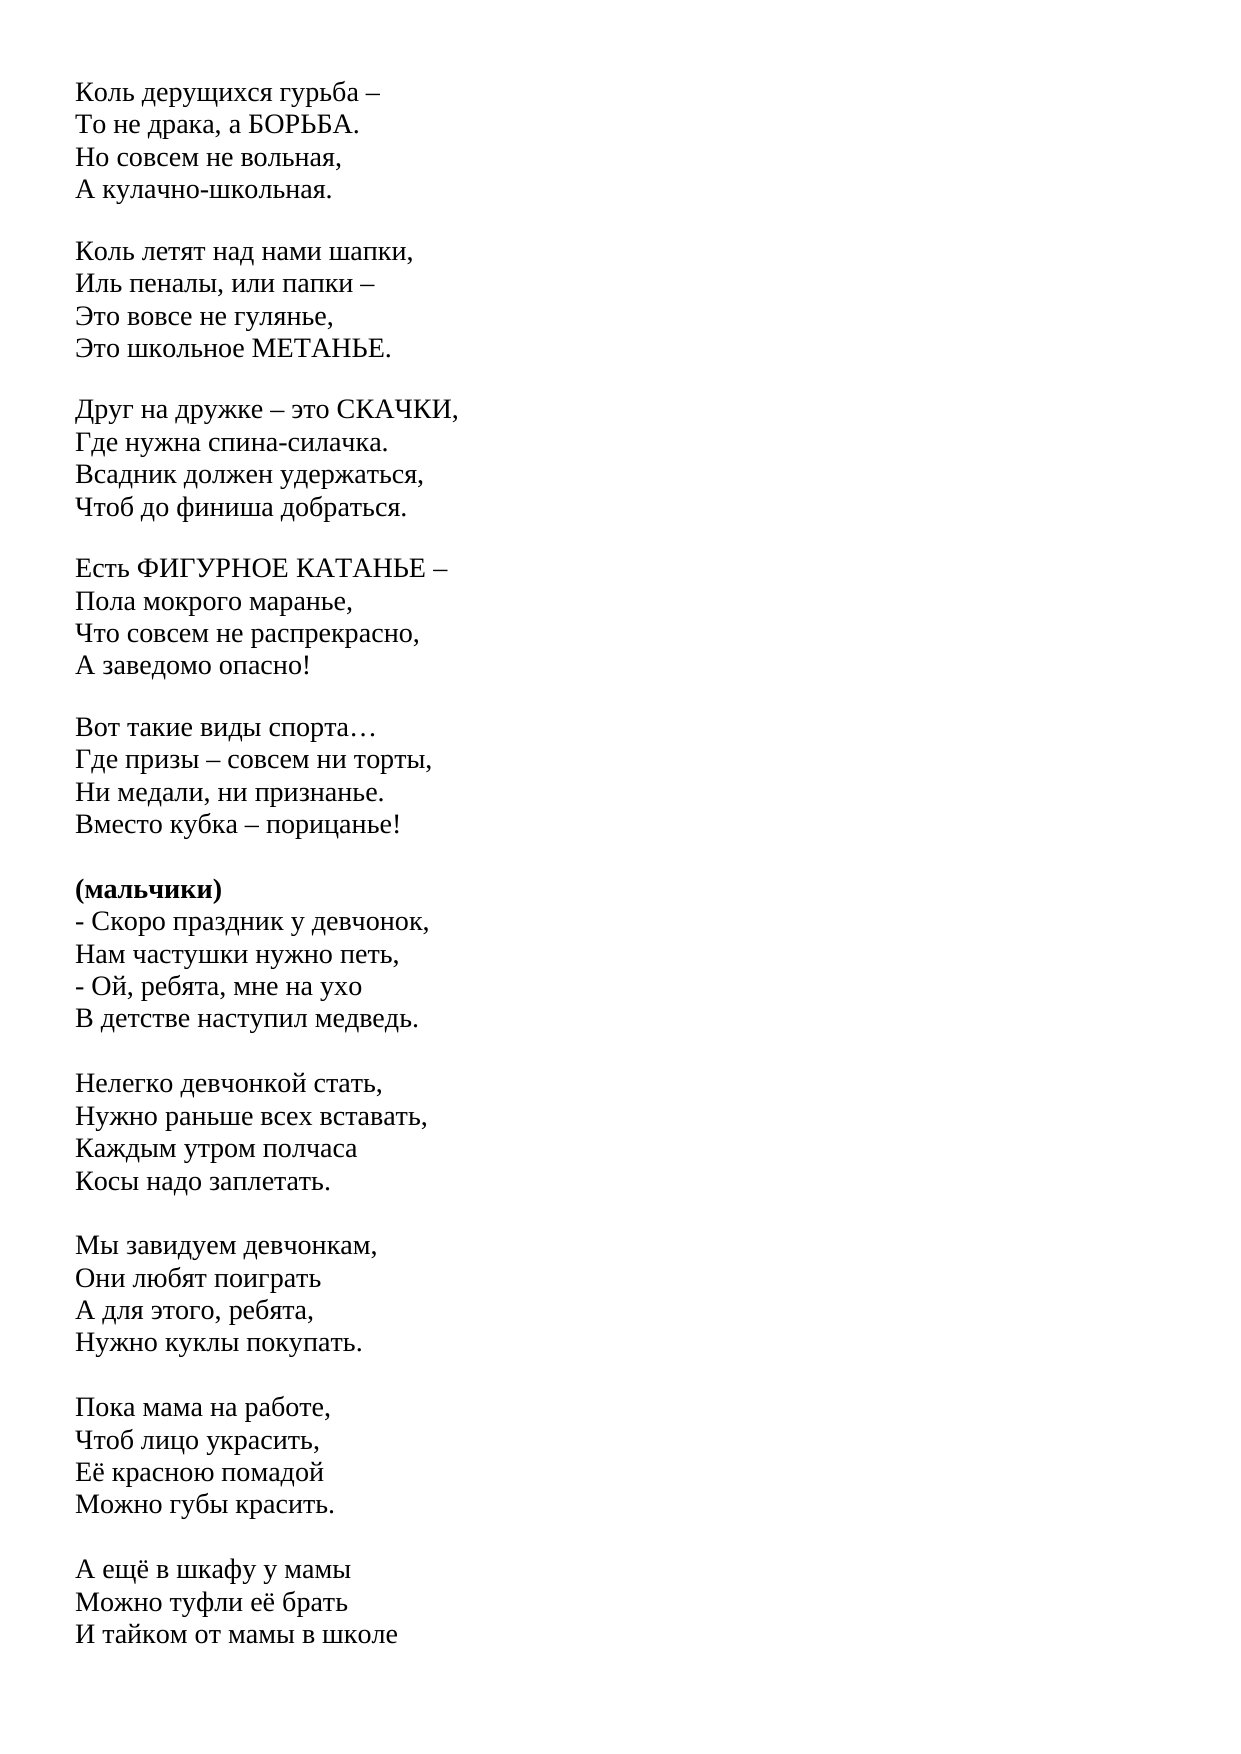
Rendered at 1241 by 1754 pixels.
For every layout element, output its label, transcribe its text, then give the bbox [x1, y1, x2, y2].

text Вот такие виды спорта… Где призы – совсем ни торты, Ни медали, ни признанье. Вместо кубка – порицанье! [75, 710, 1165, 839]
text - Скоро праздник у девчонок, Нам частушки нужно петь, - Ой, ребята, мне на ухо В детстве наступил медведь. Нелегко девчонкой стать, Нужно раньше всех вставать, Каждым утром полчаса Косы надо заплетать. Мы завидуем девчонкам, Они любят поиграть А для этого, ребята, Нужно куклы покупать. Пока мама на работе, Чтоб лицо украсить, Её красною помадой Можно губы красить. А ещё в шкафу у мамы Можно туфли её брать И тайком от мамы в школе [75, 904, 1165, 1649]
text Коль летят над нами шапки, Иль пеналы, или папки – Это вовсе не гулянье, Это школьное МЕТАНЬЕ. [75, 234, 1165, 363]
text Друг на дружке – это СКАЧКИ, Где нужна спина-силачка. Всадник должен удержаться, Чтоб до финиша добраться. [75, 392, 1165, 522]
text (мальчики) [75, 872, 1165, 904]
text Коль дерущихся гурьба – То не драка, а БОРЬБА. Но совсем не вольная, А кулачно-школьная. [75, 75, 1165, 204]
text Есть ФИГУРНОЕ КАТАНЬЕ – Пола мокрого маранье, Что совсем не распрекрасно, А заведомо опасно! [75, 551, 1165, 681]
